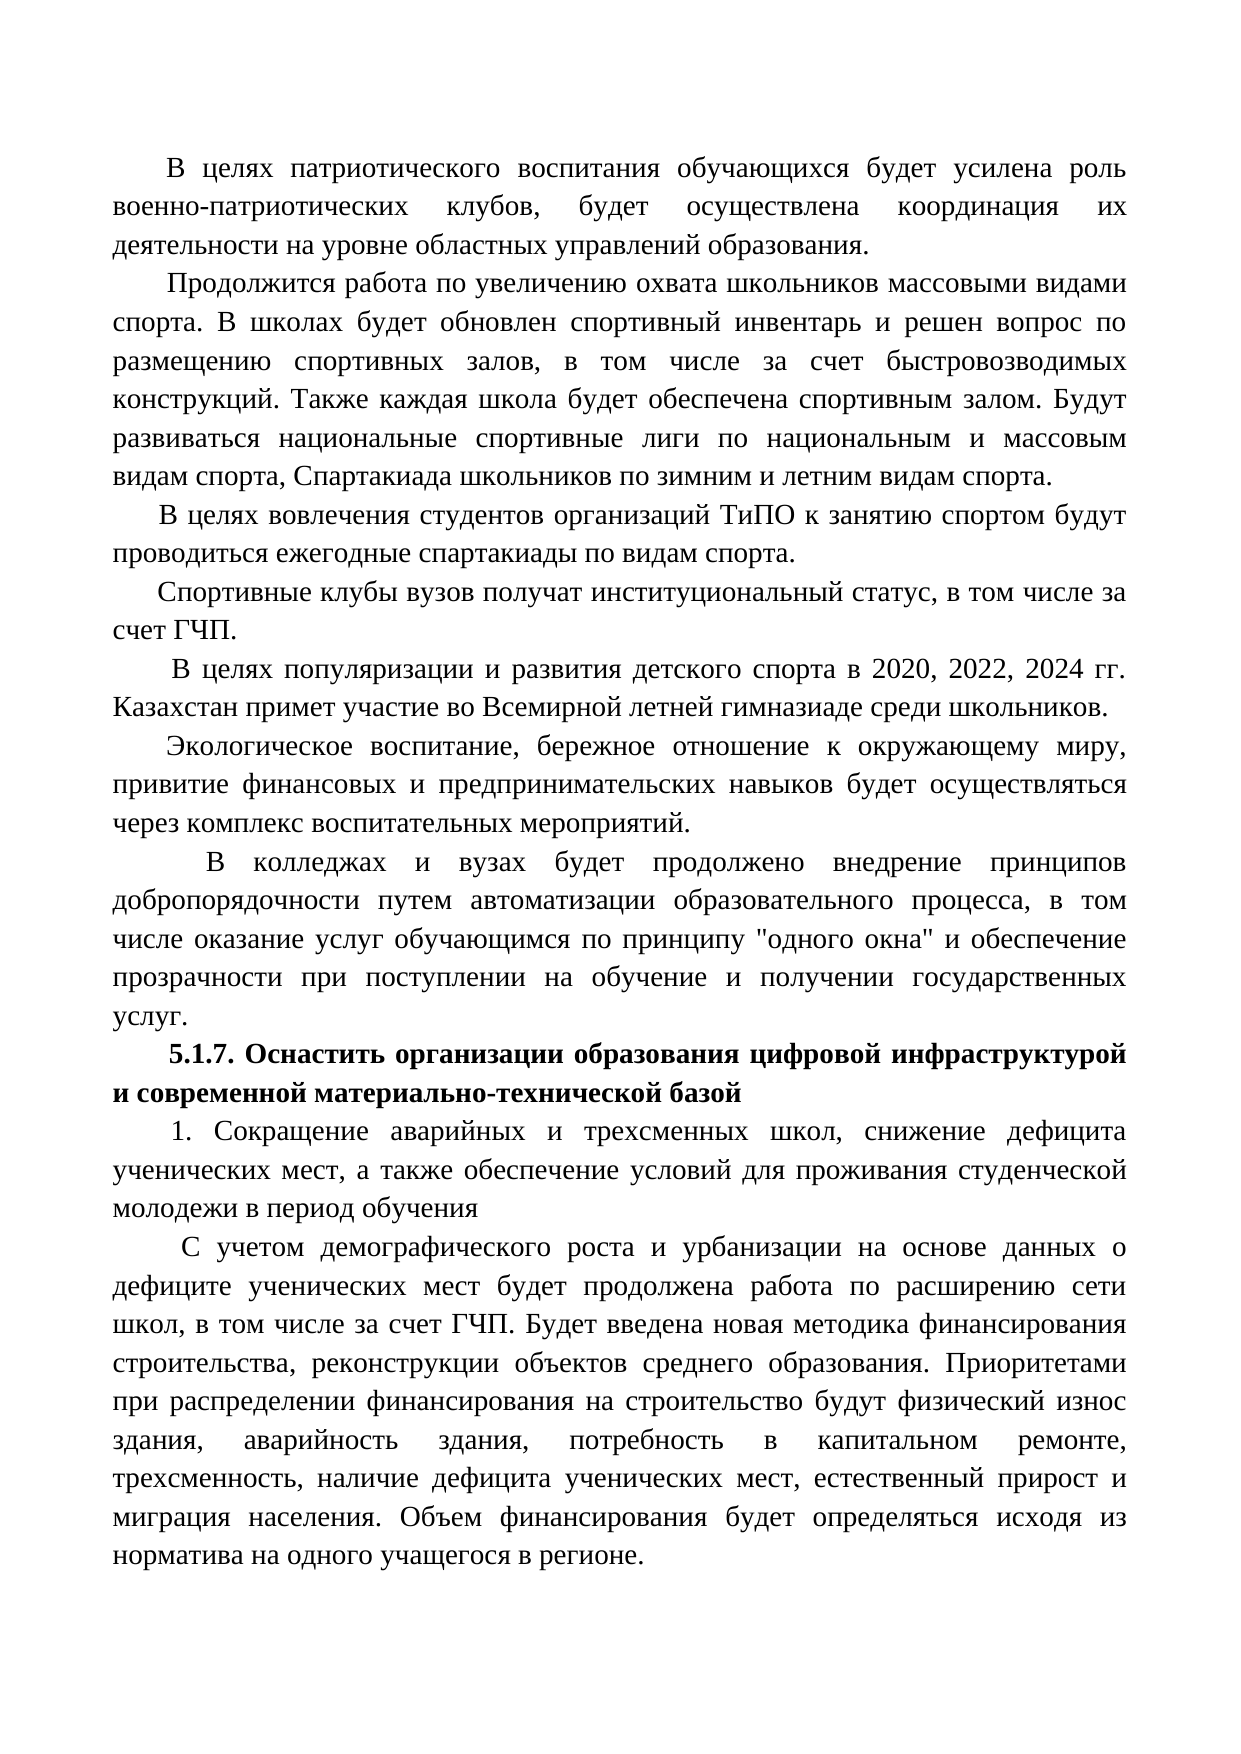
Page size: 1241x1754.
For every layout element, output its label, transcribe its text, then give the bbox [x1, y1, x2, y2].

text 1. Сокращение аварийных и трехсменных школ, снижение дефицита ученических мест, а также обеспечение условий для проживания студенческой молодежи в период обучения [112, 1113, 1128, 1224]
text Продолжится работа по увеличению охвата школьников массовыми видами спорта. В школах будет обновлен спортивный инвентарь и решен вопрос по размещению спортивных залов, в том числе за счет быстровозводимых конструкций. Также каждая школа будет обеспечена спортивным залом. Будут развиваться национальные спортивные лиги по национальным и массовым видам спорта, Спартакиада школьников по зимним и летним видам спорта. [112, 266, 1128, 492]
text Экологическое воспитание, бережное отношение к окружающему миру, привитие финансовых и предпринимательских навыков будет осуществляться через комплекс воспитательных мероприятий. [112, 728, 1128, 839]
text В целях патриотического воспитания обучающихся будет усилена роль военно-патриотических клубов, будет осуществлена координация их деятельности на уровне областных управлений образования. [112, 150, 1128, 261]
text Спортивные клубы вузов получат институциональный статус, в том числе за счет ГЧП. [112, 574, 1128, 646]
text С учетом демографического роста и урбанизации на основе данных о дефиците ученических мест будет продолжена работа по расширению сети школ, в том числе за счет ГЧП. Будет введена новая методика финансирования строительства, реконструкции объектов среднего образования. Приоритетами при распределении финансирования на строительство будут физический износ здания, аварийность здания, потребность в капитальном ремонте, трехсменность, наличие дефицита ученических мест, естественный прирост и миграция населения. Объем финансирования будет определяться исходя из норматива на одного учащегося в регионе. [112, 1229, 1128, 1571]
text В целях популяризации и развития детского спорта в 2020, 2022, 2024 гг. Казахстан примет участие во Всемирной летней гимназиаде среди школьников. [112, 651, 1128, 723]
text В целях вовлечения студентов организаций ТиПО к занятию спортом будут проводиться ежегодные спартакиады по видам спорта. [112, 497, 1128, 569]
text В колледжах и вузах будет продолжено внедрение принципов добропорядочности путем автоматизации образовательного процесса, в том числе оказание услуг обучающимся по принципу "одного окна" и обеспечение прозрачности при поступлении на обучение и получении государственных услуг. [112, 844, 1128, 1031]
text 5.1.7. Оснастить организации образования цифровой инфраструктурой и современной материально-технической базой [112, 1036, 1128, 1108]
